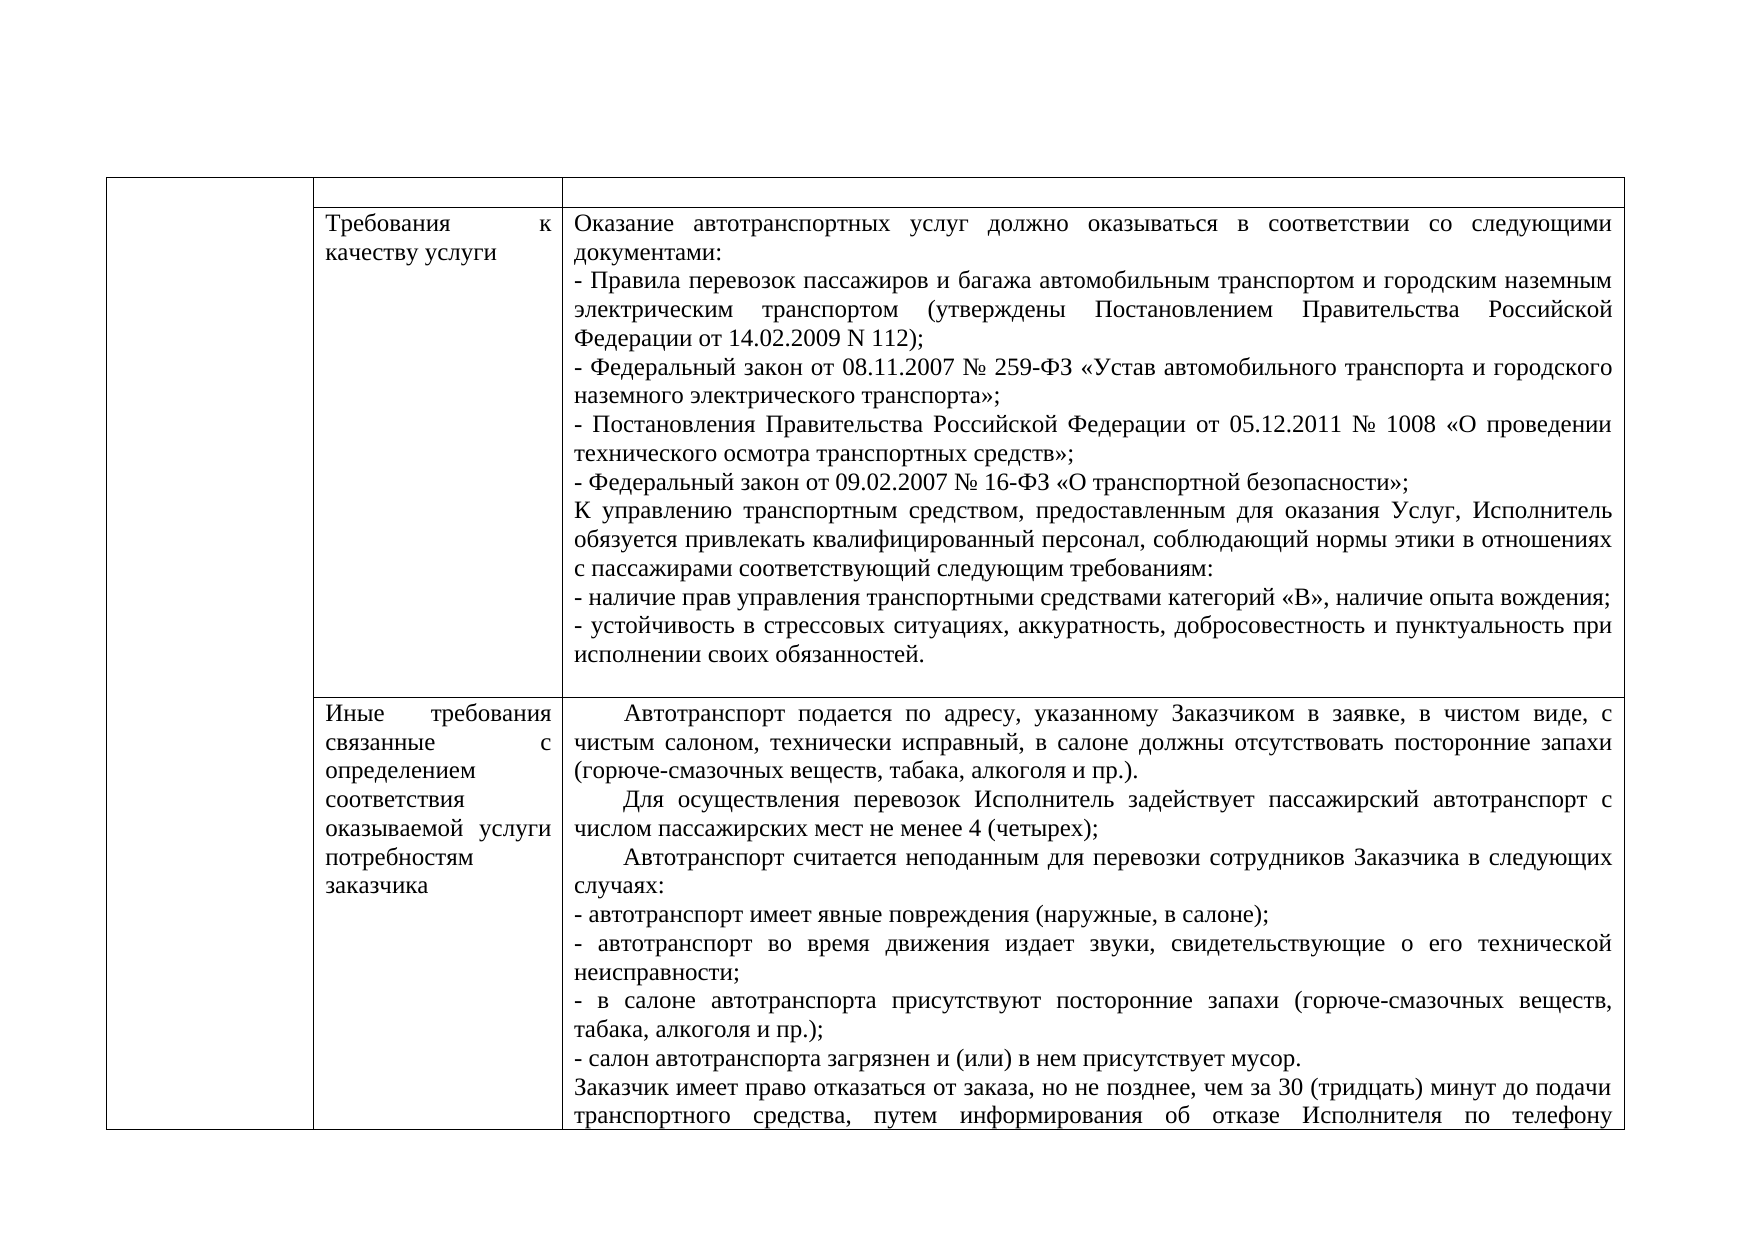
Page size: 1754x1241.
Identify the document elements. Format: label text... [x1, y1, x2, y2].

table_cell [314, 698, 562, 1129]
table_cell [314, 178, 562, 207]
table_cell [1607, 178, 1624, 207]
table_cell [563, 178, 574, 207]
table_cell Оказание автотранспортных услуг должно оказываться в соответствии со следующими документами: - Правила перевозок пассажиров и багажа автомобильным транспортом и городским наземным электрическим транспортом (утверждены Постановлением Правительства Российской Федерации от 14.02.2009 N 112); - Федеральный закон от 08.11.2007 № 259-ФЗ «Устав автомобильного транспорта и городского наземного электрического транспорта»; - Постановления Правительства Российской Федерации от 05.12.2011 № 1008 «О проведении технического осмотра транспортных средств»; - Федеральный закон от 09.02.2007 № 16-ФЗ «О транспортной безопасности»; К управлению транспортным средством, предоставленным для оказания Услуг, Исполнитель обязуется привлекать квалифицированный персонал, соблюдающий нормы этики в отношениях с пассажирами соответствующий следующим требованиям: - наличие прав управления транспортными средствами категорий «B», наличие опыта вождения; - устойчивость в стрессовых ситуациях, аккуратность, добросовестность и пунктуальность при исполнении своих обязанностей. [563, 208, 1624, 697]
table_cell Требования к качеству услуги [314, 208, 562, 697]
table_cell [563, 698, 1624, 1129]
